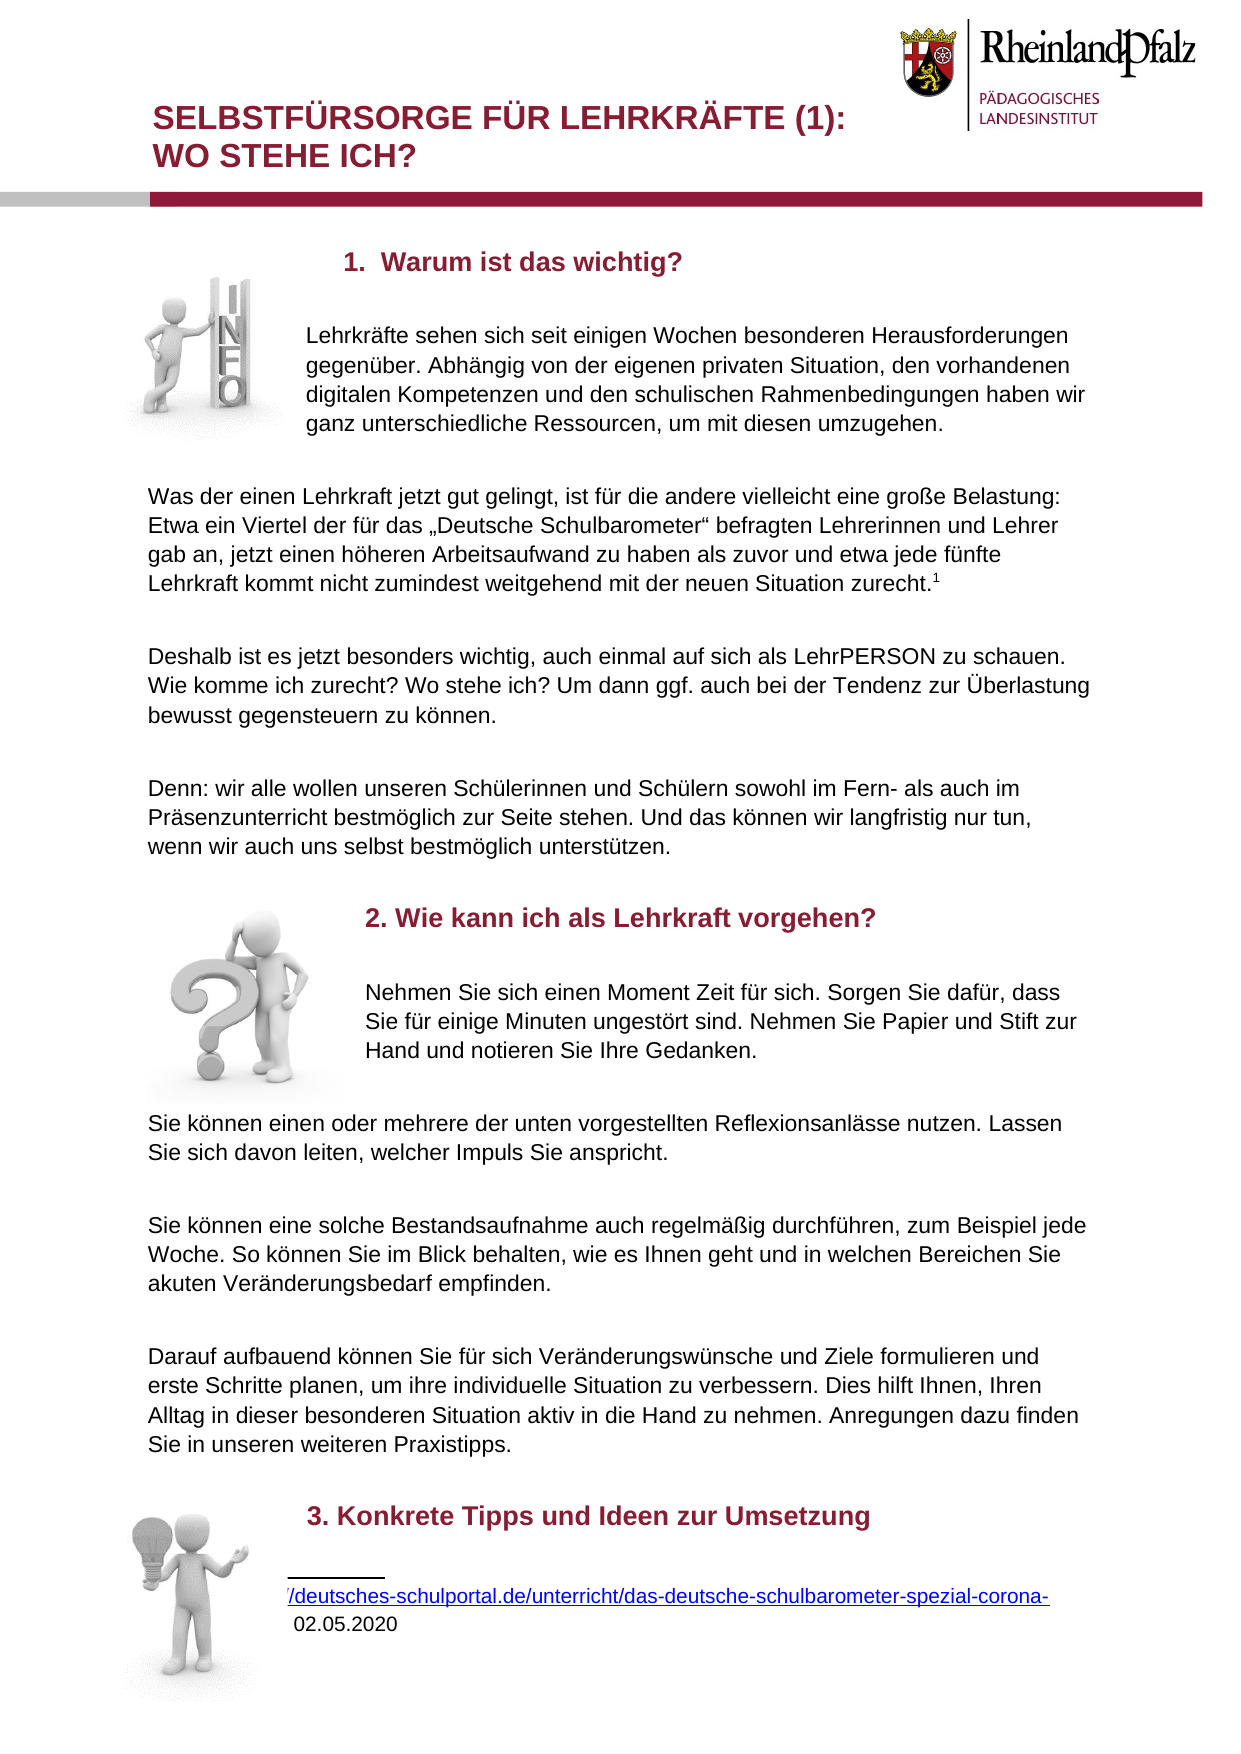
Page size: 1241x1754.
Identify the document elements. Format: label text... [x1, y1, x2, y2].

text Sie können eine solche Bestandsaufnahme auch regelmäßig durchführen, zum Beispiel jede Woche. So können Sie im Blick behalten, wie es Ihnen geht und in welchen Bereichen Sie akuten Veränderungsbedarf empfinden. [148, 1210, 1092, 1298]
text Denn: wir alle wollen unseren Schülerinnen und Schülern sowohl im Fern- als auch im Präsenzunterricht bestmöglich zur Seite stehen. Und das können wir langfristig nur tun, wenn wir auch uns selbst bestmöglich unterstützen. [148, 773, 1092, 860]
picture [900, 19, 1196, 131]
text Deshalb ist es jetzt besonders wichtig, auch einmal auf sich als LehrPERSON zu schauen. Wie komme ich zurecht? Wo stehe ich? Um dann ggf. auch bei der Tendenz zur Überlastung bewusst gegensteuern zu können. [148, 641, 1092, 729]
text 2. Wie kann ich als Lehrkraft vorgehen? [347, 904, 1092, 933]
text Was der einen Lehrkraft jetzt gut gelingt, ist für die andere vielleicht eine große Belastung: Etwa ein Viertel der für das „Deutsche Schulbarometer“ befragten Lehrerinnen und Lehrer gab an, jetzt einen höheren Arbeitsaufwand zu haben als zuvor und etwa jede fünfte Lehrkraft kommt nicht zumindest weitgehend mit der neuen Situation zurecht. [148, 481, 1092, 598]
picture [146, 903, 347, 1104]
list Warum ist das wichtig? [185, 248, 1092, 277]
text 3. Konkrete Tipps und Ideen zur Umsetzung [288, 1502, 1092, 1531]
text Nehmen Sie sich einen Moment Zeit für sich. Sorgen Sie dafür, dass Sie für einige Minuten ungestört sind. Nehmen Sie Papier und Stift zur Hand und notieren Sie Ihre Gedanken. [347, 977, 1092, 1064]
text Darauf aufbauend können Sie für sich Veränderungswünsche und Ziele formulieren und erste Schritte planen, um ihre individuelle Situation zu verbessern. Dies hilft Ihnen, Ihren Alltag in dieser besonderen Situation aktiv in die Hand zu nehmen. Anregungen dazu finden Sie in unseren weiteren Praxistipps. [148, 1341, 1092, 1458]
picture [104, 257, 287, 441]
text Lehrkräfte sehen sich seit einigen Wochen besonderen Herausforderungen gegenüber. Abhängig von der eigenen privaten Situation, den vorhandenen digitalen Kompetenzen und den schulischen Rahmenbedingungen haben wir ganz unterschiedliche Ressourcen, um mit diesen umzugehen. [287, 321, 1092, 437]
picture [74, 1488, 288, 1702]
text Sie können einen oder mehrere der unten vorgestellten Reflexionsanlässe nutzen. Lassen Sie sich davon leiten, welcher Impuls Sie anspricht. [148, 1108, 1092, 1166]
